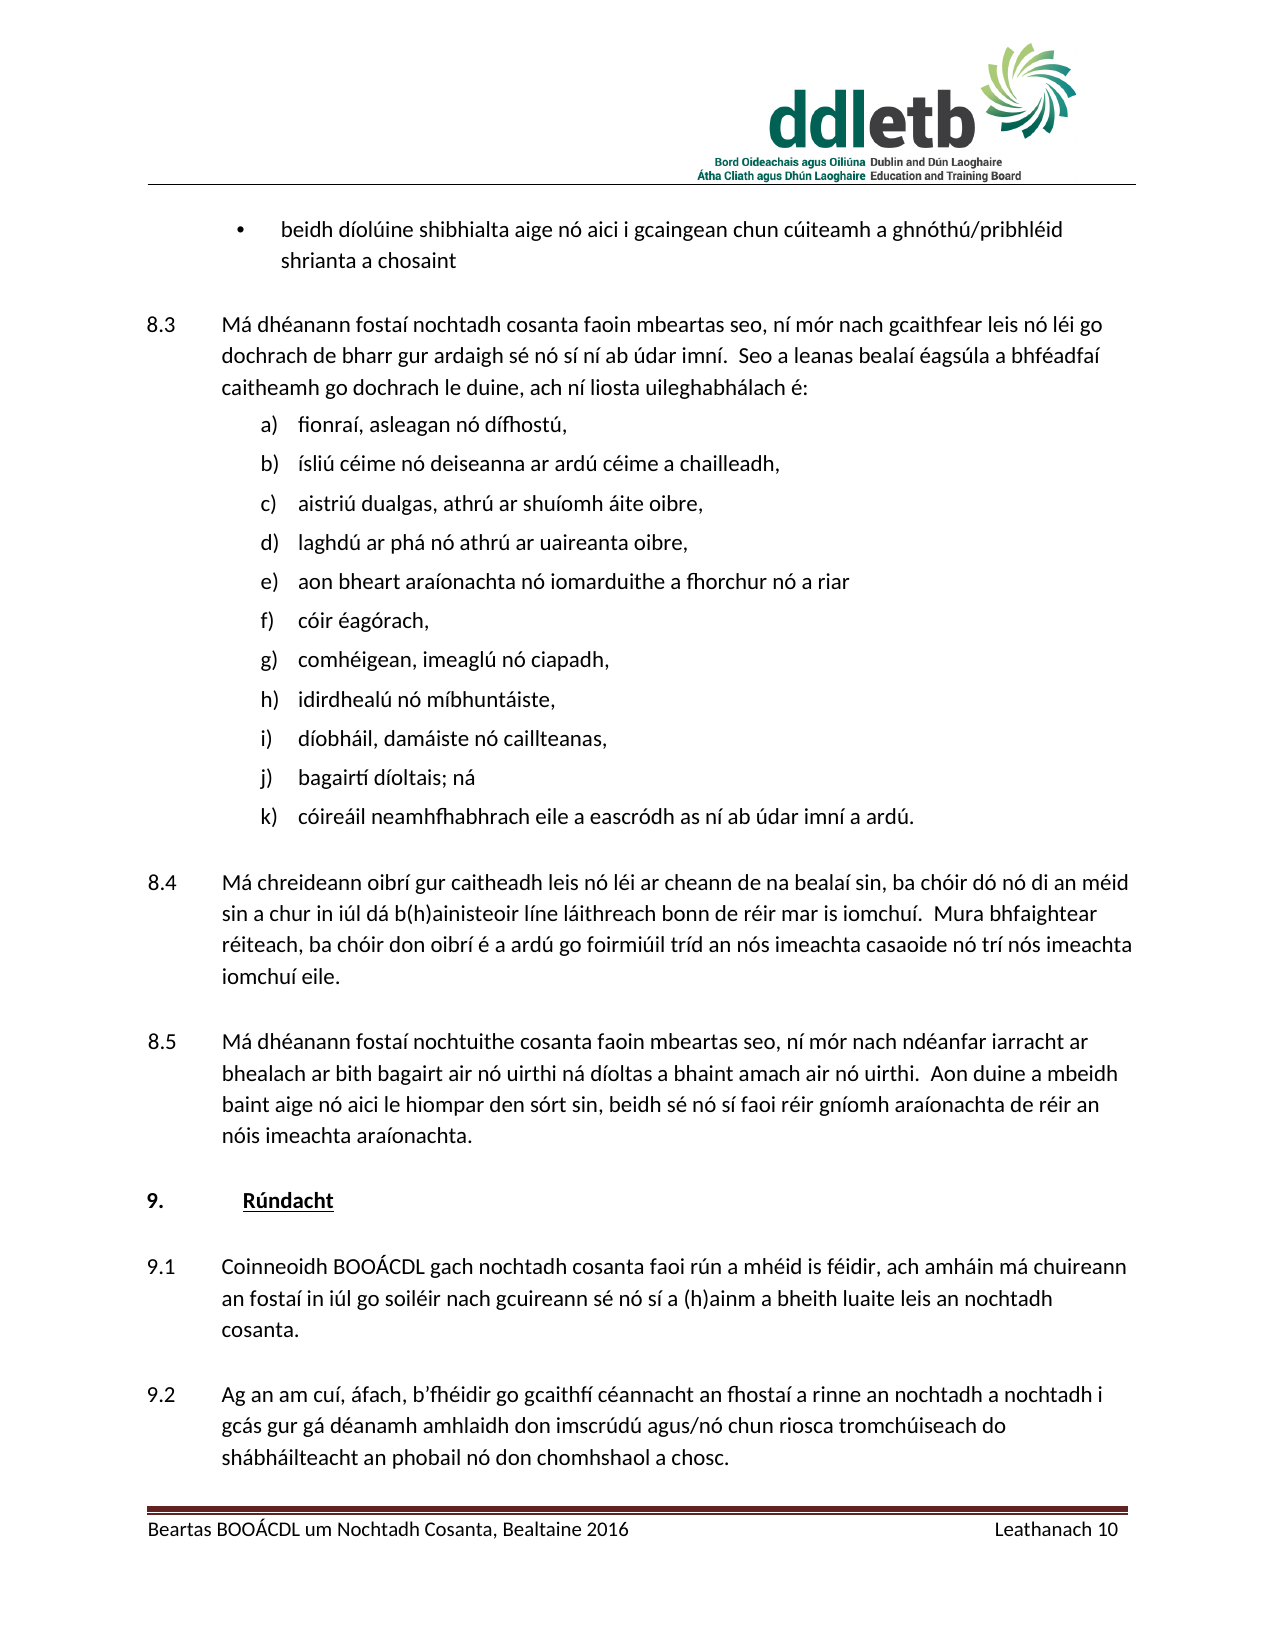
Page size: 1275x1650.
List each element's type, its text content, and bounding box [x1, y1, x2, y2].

list beidh díolúine shibhialta aige nó aici i gcaingean chun cúiteamh a ghnóthú/pribhléid shrianta a chosaint [236, 215, 1137, 274]
list cóir éagórach, [260, 606, 1137, 634]
list díobháil, damáiste nó caillteanas, [260, 724, 1137, 752]
list bagairtí díoltais; ná [260, 763, 1137, 791]
list comhéigean, imeaglú nó ciapadh, [260, 646, 1137, 674]
list fionraí, asleagan nó dífhostú, [260, 410, 1137, 438]
list laghdú ar phá nó athrú ar uaireanta oibre, [260, 528, 1137, 556]
subtitle 9. Rúndacht [146, 1187, 476, 1215]
list Má chreideann oibrí gur caitheadh leis nó léi ar cheann de na bealaí sin, ba chóir dó nó di an méid sin a chur in iúl dá b(h)ainisteoir líne láithreach bonn de réir mar is iomchuí. Mura bhfaightear réiteach, ba chóir don oibrí é a ardú go foirmiúil tríd an nós imeachta casaoide nó trí nós imeachta iomchuí eile. [148, 868, 1137, 990]
text 9.1 Coinneoidh BOOÁCDL gach nochtadh cosanta faoi rún a mhéid is féidir, ach amháin má chuireann an fostaí in iúl go soiléir nach gcuireann sé nó sí a (h)ainm a bheith luaite leis an nochtadh cosanta. [146, 1252, 1137, 1343]
list cóireáil neamhfhabhrach eile a eascródh as ní ab údar imní a ardú. [260, 802, 1137, 830]
list aon bheart araíonachta nó iomarduithe a fhorchur nó a riar [260, 567, 1137, 595]
list ísliú céime nó deiseanna ar ardú céime a chailleadh, [260, 449, 1137, 477]
list idirdhealú nó míbhuntáiste, [260, 685, 1137, 713]
list aistriú dualgas, athrú ar shuíomh áite oibre, [260, 489, 1137, 517]
text 9.2 Ag an am cuí, áfach, b’fhéidir go gcaithfí céannacht an fhostaí a rinne an nochtadh a nochtadh i gcás gur gá déanamh amhlaidh don imscrúdú agus/nó chun riosca tromchúiseach do shábháilteacht an phobail nó don chomhshaol a chosc. [146, 1380, 1137, 1471]
text 8.3 Má dhéanann fostaí nochtadh cosanta faoin mbeartas seo, ní mór nach gcaithfear leis nó léi go dochrach de bharr gur ardaigh sé nó sí ní ab údar imní. Seo a leanas bealaí éagsúla a bhféadfaí caitheamh go dochrach le duine, ach ní liosta uileghabhálach é: [146, 310, 1137, 401]
list Má dhéanann fostaí nochtuithe cosanta faoin mbeartas seo, ní mór nach ndéanfar iarracht ar bhealach ar bith bagairt air nó uirthi ná díoltas a bhaint amach air nó uirthi. Aon duine a mbeidh baint aige nó aici le hiompar den sórt sin, beidh sé nó sí faoi réir gníomh araíonachta de réir an nóis imeachta araíonachta. [148, 1027, 1137, 1149]
